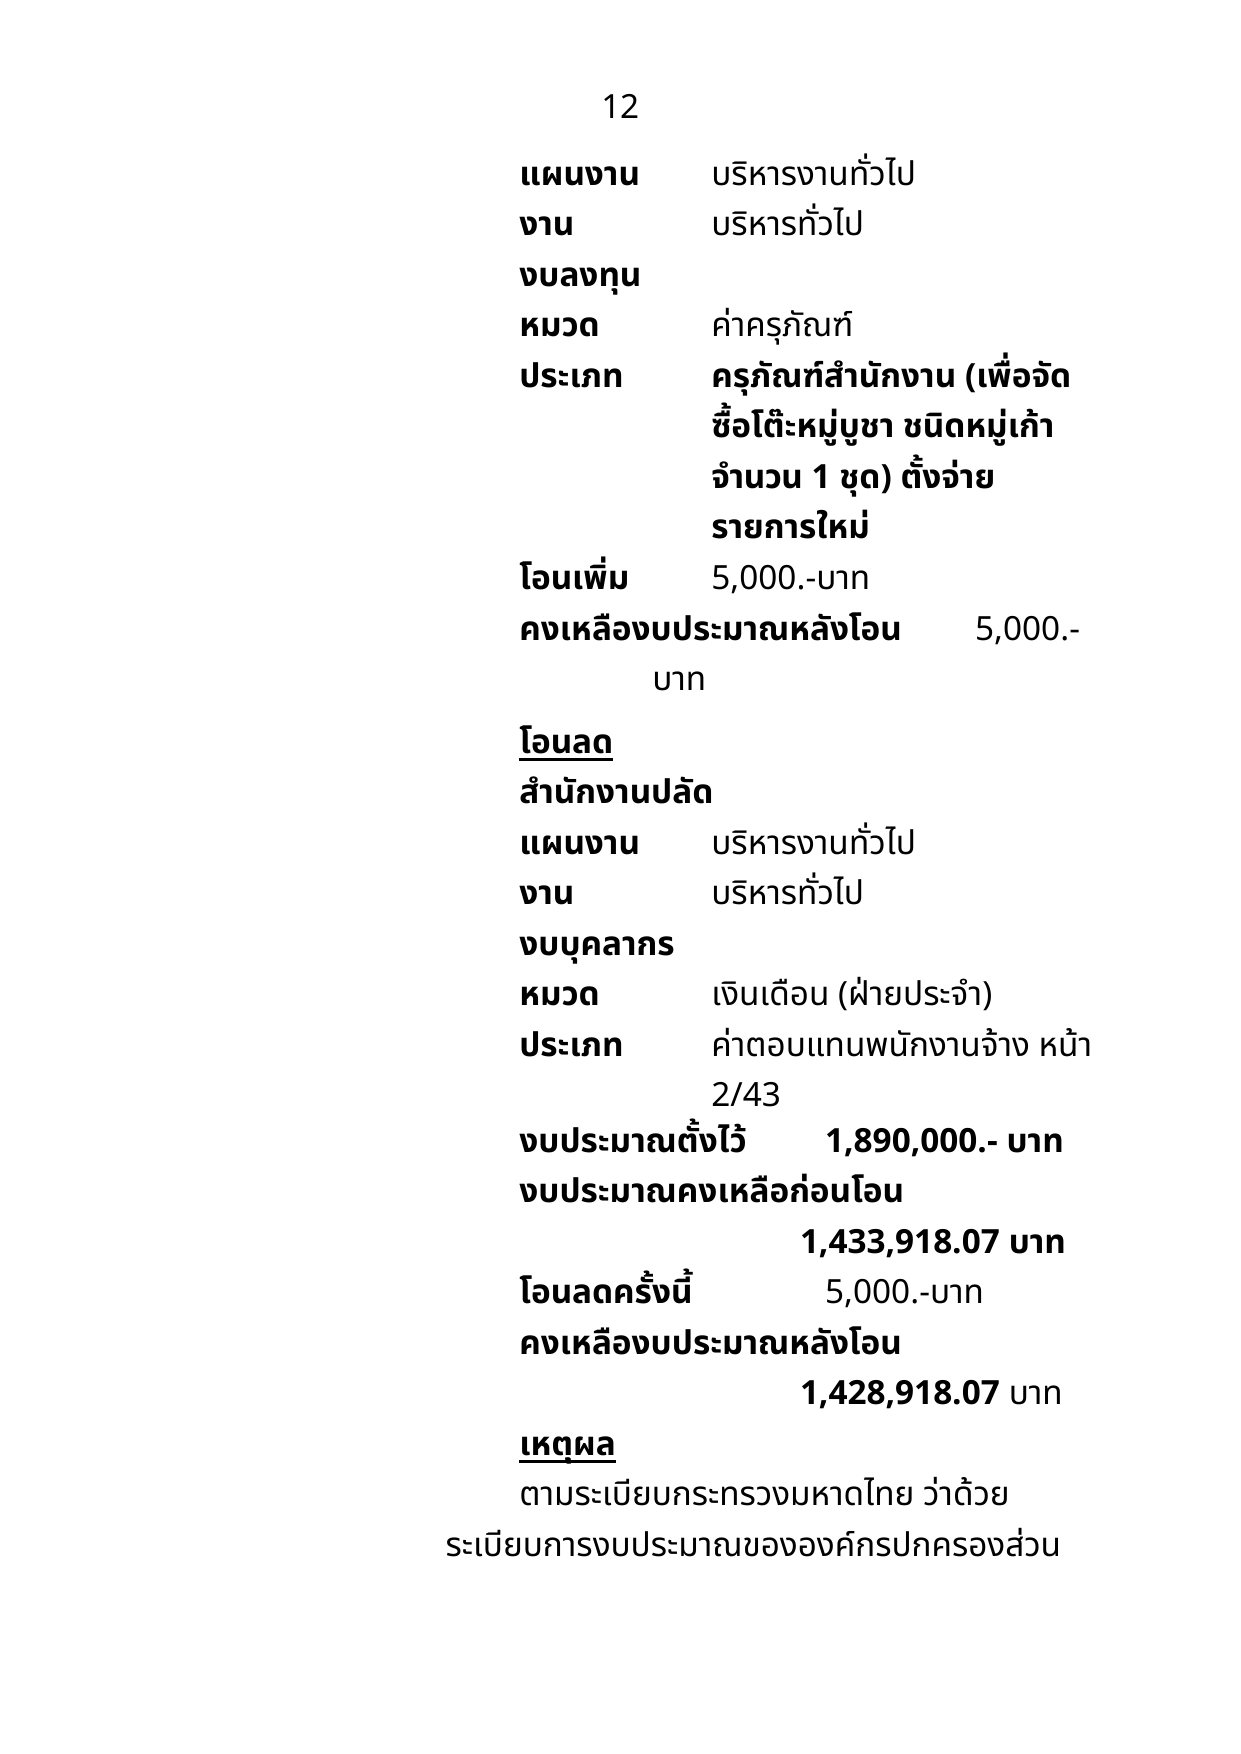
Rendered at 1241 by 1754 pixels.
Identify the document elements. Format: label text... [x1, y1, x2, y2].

text งาน บริหารทั่วไป [519, 200, 1095, 251]
text ประเภท ครุภัณฑ์สำนักงาน (เพื่อจัดซื้อโต๊ะหมู่บูชา ชนิดหมู่เก้า จำนวน 1 ชุด) ตั้งจ่ายรายการใหม่ [519, 352, 1095, 554]
text คงเหลืองบประมาณหลังโอน 5,000.-บาท [519, 604, 1095, 705]
text งบประมาณคงเหลือก่อนโอน 1,433,918.07 บาท [519, 1167, 1095, 1268]
text หมวด เงินเดือน (ฝ่ายประจำ) [519, 970, 1095, 1021]
text หมวด ค่าครุภัณฑ์ [519, 301, 1095, 352]
text แผนงาน บริหารงานทั่วไป [519, 819, 1095, 869]
text สำนักงานปลัด [519, 768, 1095, 819]
text งบบุคลากร [519, 919, 1095, 970]
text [445, 1470, 1095, 1571]
text งาน บริหารทั่วไป [519, 869, 1095, 919]
text งบลงทุน [519, 251, 1095, 301]
text งบประมาณตั้งไว้ 1,890,000.- บาท [519, 1116, 1095, 1167]
text เหตุผล [519, 1420, 1095, 1470]
text โอนลดครั้งนี้ 5,000.-บาท [519, 1268, 1095, 1319]
text แผนงาน บริหารงานทั่วไป [519, 150, 1095, 200]
text โอนลด [519, 718, 1095, 768]
text โอนเพิ่ม 5,000.-บาท [519, 554, 1095, 604]
text คงเหลืองบประมาณหลังโอน 1,428,918.07 บาท [519, 1319, 1095, 1420]
text ประเภท ค่าตอบแทนพนักงานจ้าง หน้า 2/43 [519, 1021, 1095, 1116]
